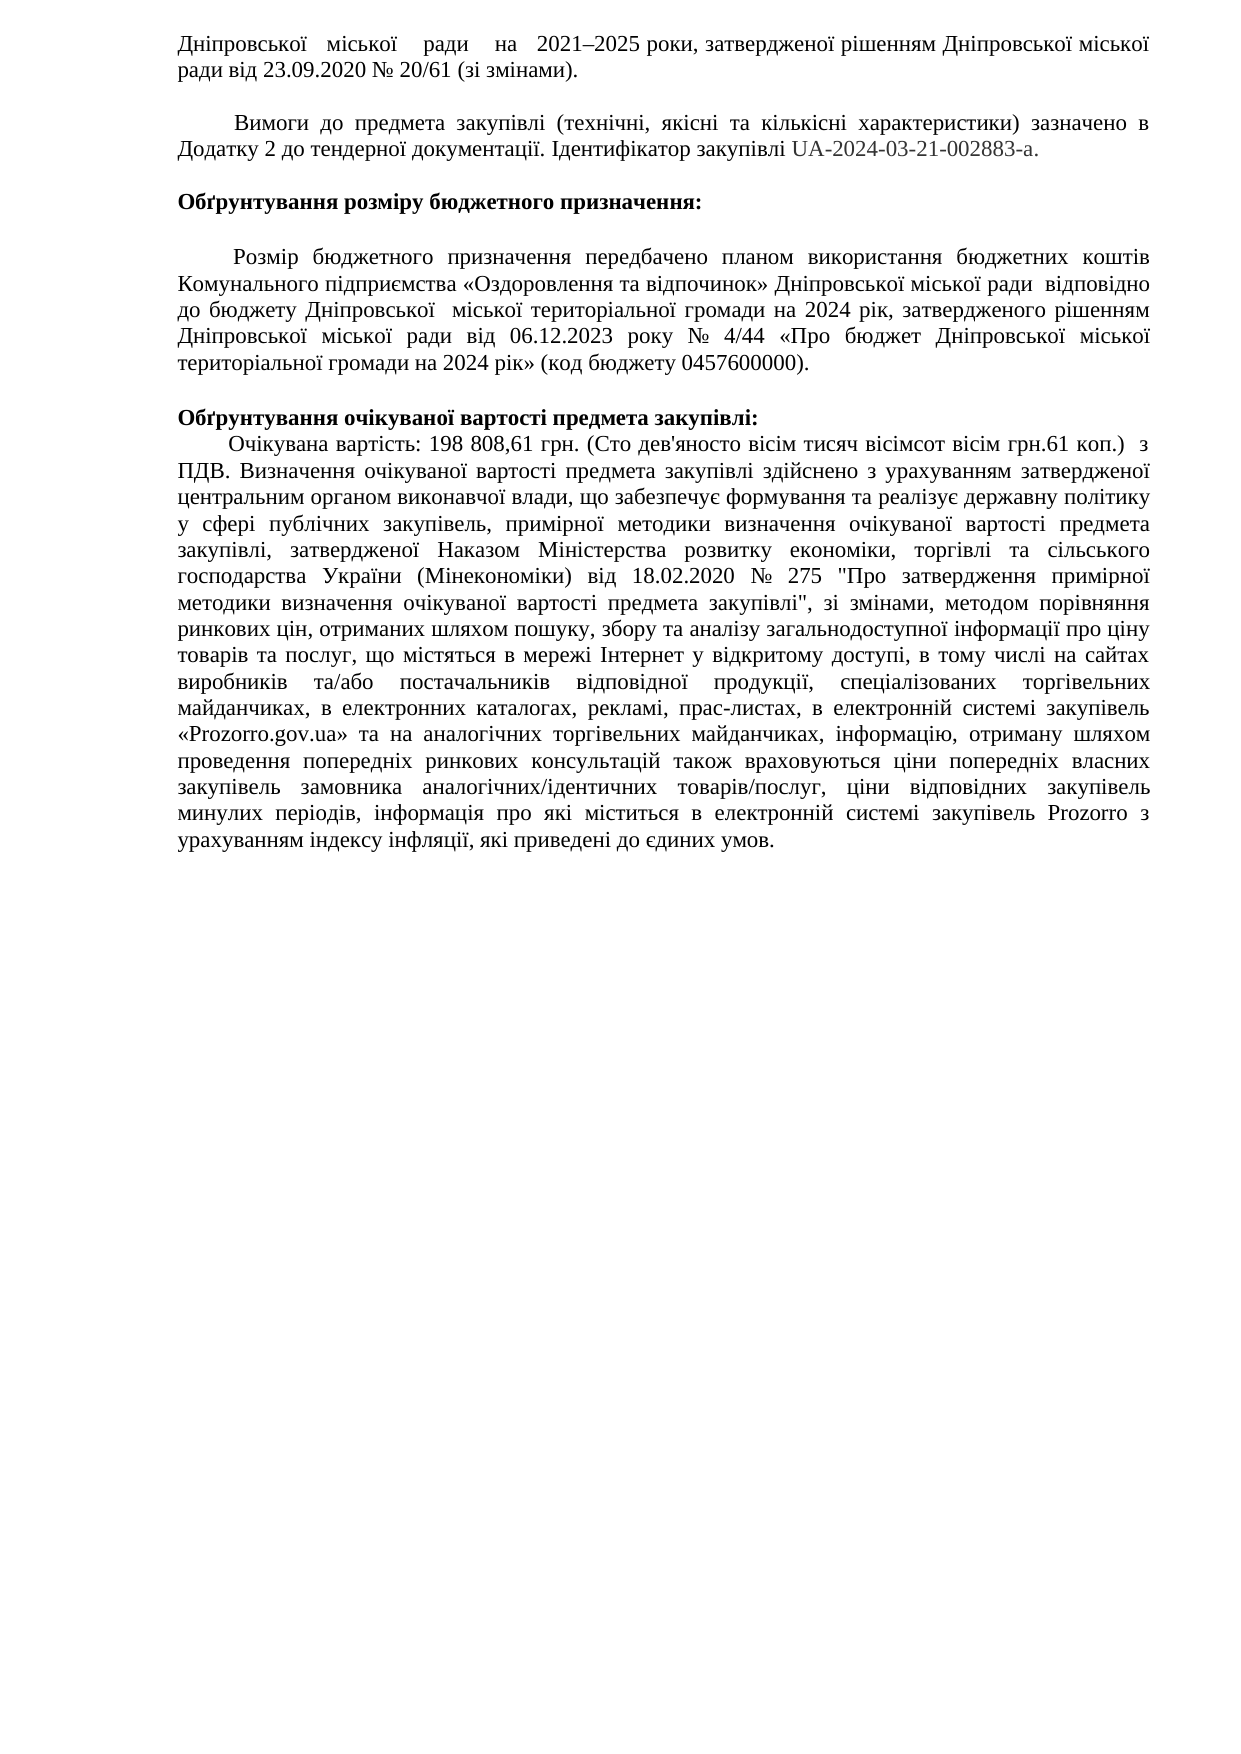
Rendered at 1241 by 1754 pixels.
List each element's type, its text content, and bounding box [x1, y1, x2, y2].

text Обґрунтування очікуваної вартості предмета закупівлі: [177, 404, 1152, 431]
text Розмір бюджетного призначення передбачено планом використання бюджетних коштів Комунального підприємства «Оздоровлення та відпочинок» Дніпровської міської ради відповідно до бюджету Дніпровської міської територіальної громади на 2024 рік, затвердженого рішенням Дніпровської міської ради від 06.12.2023 року № 4/44 «Про бюджет Дніпровської міської територіальної громади на 2024 рік» (код бюджету 0457600000). [177, 243, 1152, 375]
text Обґрунтування розміру бюджетного призначення: [177, 188, 1152, 214]
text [177, 29, 1152, 82]
text Очікувана вартість: 198 808,61 грн. (Сто дев'яносто вісім тисяч вісімсот вісім грн.61 коп.) з ПДВ. Визначення очікуваної вартості предмета закупівлі здійснено з урахуванням затвердженої центральним органом виконавчої влади, що забезпечує формування та реалізує державну політику у сфері публічних закупівель, примірної методики визначення очікуваної вартості предмета закупівлі, затвердженої Наказом Міністерства розвитку економіки, торгівлі та сільського господарства України (Мінекономіки) від 18.02.2020 № 275 "Про затвердження примірної методики визначення очікуваної вартості предмета закупівлі", зі змінами, методом порівняння ринкових цін, отриманих шляхом пошуку, збору та аналізу загальнодоступної інформації про ціну товарів та послуг, що містяться в мережі Інтернет у відкритому доступі, в тому числі на сайтах виробників та/або постачальників відповідної продукції, спеціалізованих торгівельних майданчиках, в електронних каталогах, рекламі, прас-листах, в електронній системі закупівель «Prozorro.gov.ua» та на аналогічних торгівельних майданчиках, інформацію, отриману шляхом проведення попередніх ринкових консультацій також враховуються ціни попередніх власних закупівель замовника аналогічних/ідентичних товарів/послуг, ціни відповідних закупівель минулих періодів, інформація про які міститься в електронній системі закупівель Prozorro з урахуванням індексу інфляції, які приведені до єдиних умов. [177, 431, 1152, 852]
text Вимоги до предмета закупівлі (технічні, якісні та кількісні характеристики) зазначено в Додатку 2 до тендерної документації. Ідентифікатор закупівлі UA-2024-03-21-002883-a. [177, 109, 1152, 161]
